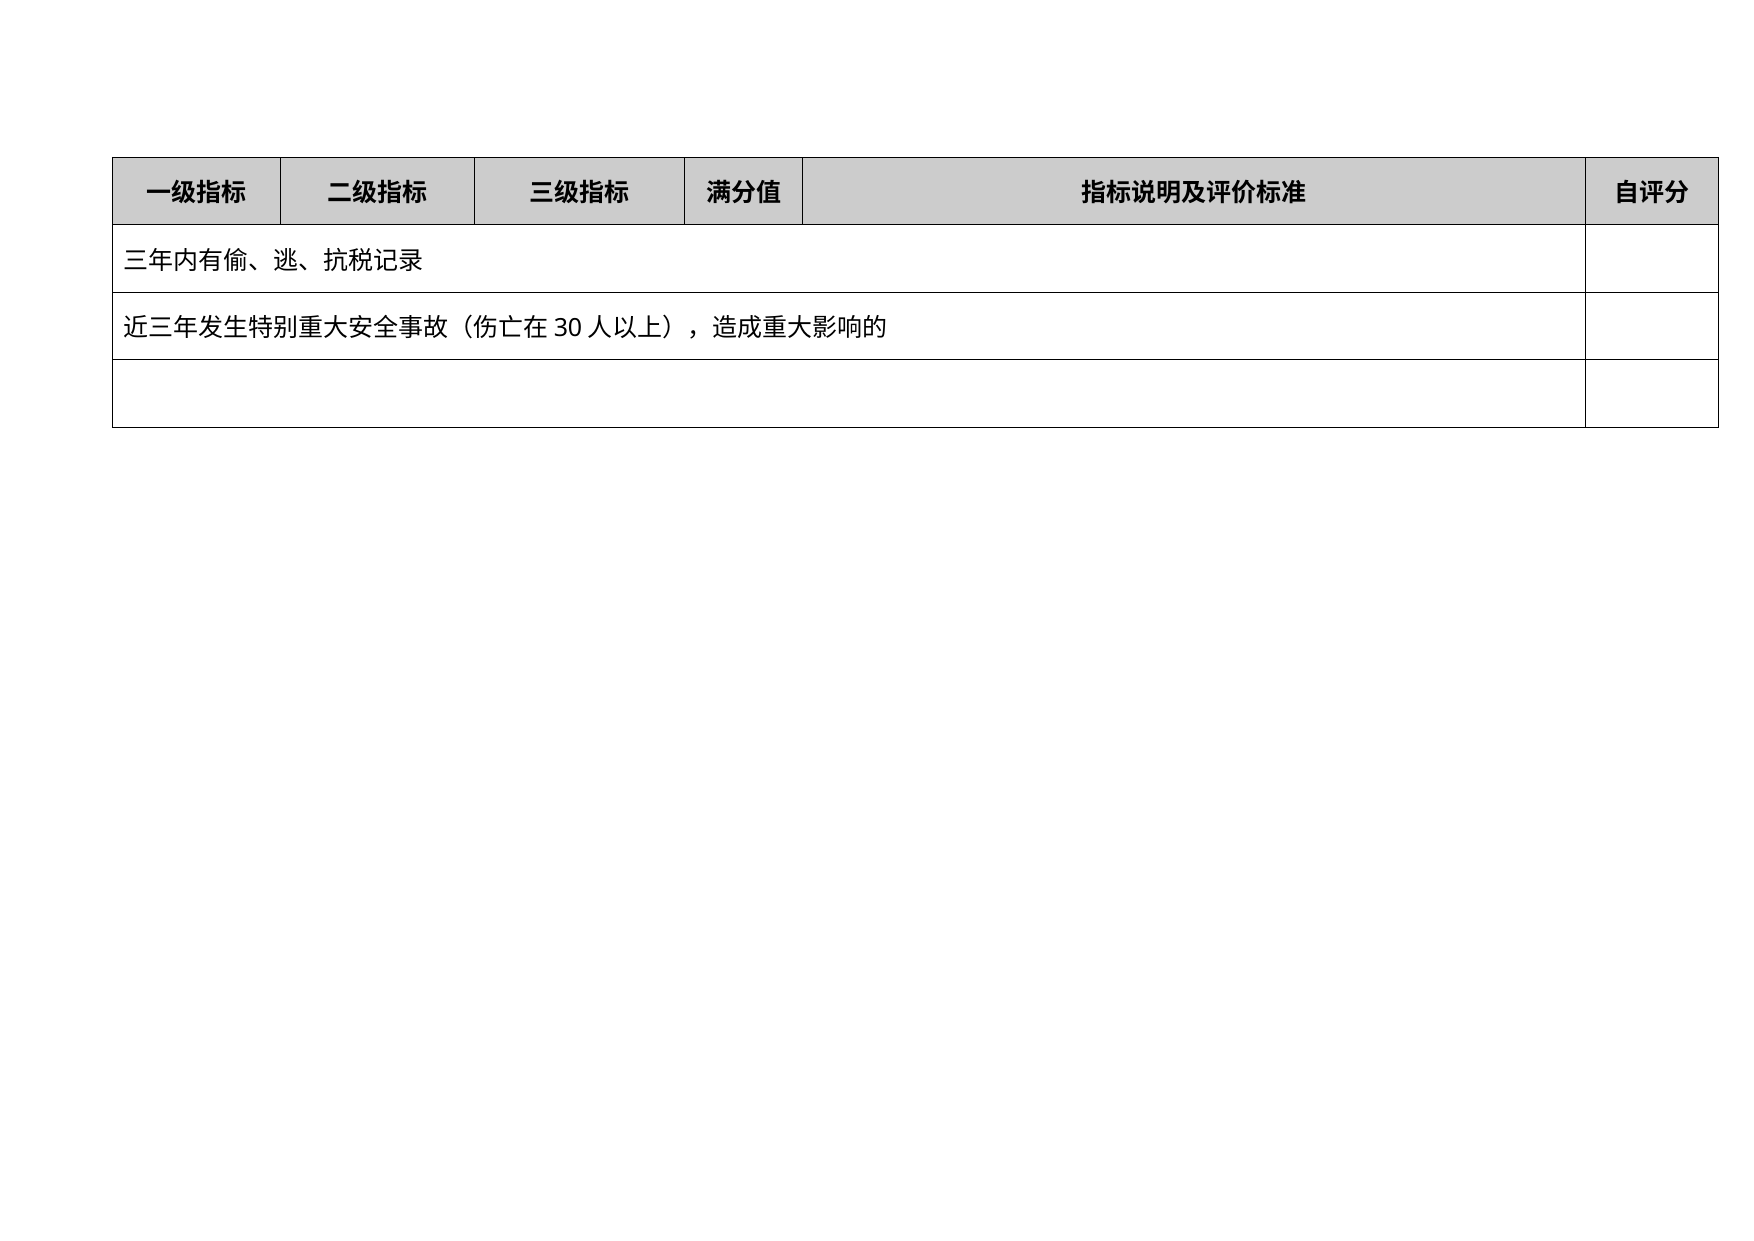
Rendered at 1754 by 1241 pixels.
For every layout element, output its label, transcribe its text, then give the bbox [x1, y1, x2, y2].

table_header 三级指标 [475, 158, 684, 224]
table_cell [1586, 293, 1718, 359]
table_header 二级指标 [281, 158, 474, 224]
table_header 指标说明及评价标准 [803, 158, 1585, 224]
table_cell [1586, 225, 1718, 292]
table_header 一级指标 [113, 158, 280, 224]
table_header 满分值 [685, 158, 802, 224]
table_cell 近三年发生特别重大安全事故（伤亡在30人以上），造成重大影响的 [113, 293, 1585, 359]
table_cell [113, 360, 1585, 427]
table_header 自评分 [1586, 158, 1718, 224]
table_cell 三年内有偷、逃、抗税记录 [113, 225, 1585, 292]
table_cell [1586, 360, 1718, 427]
